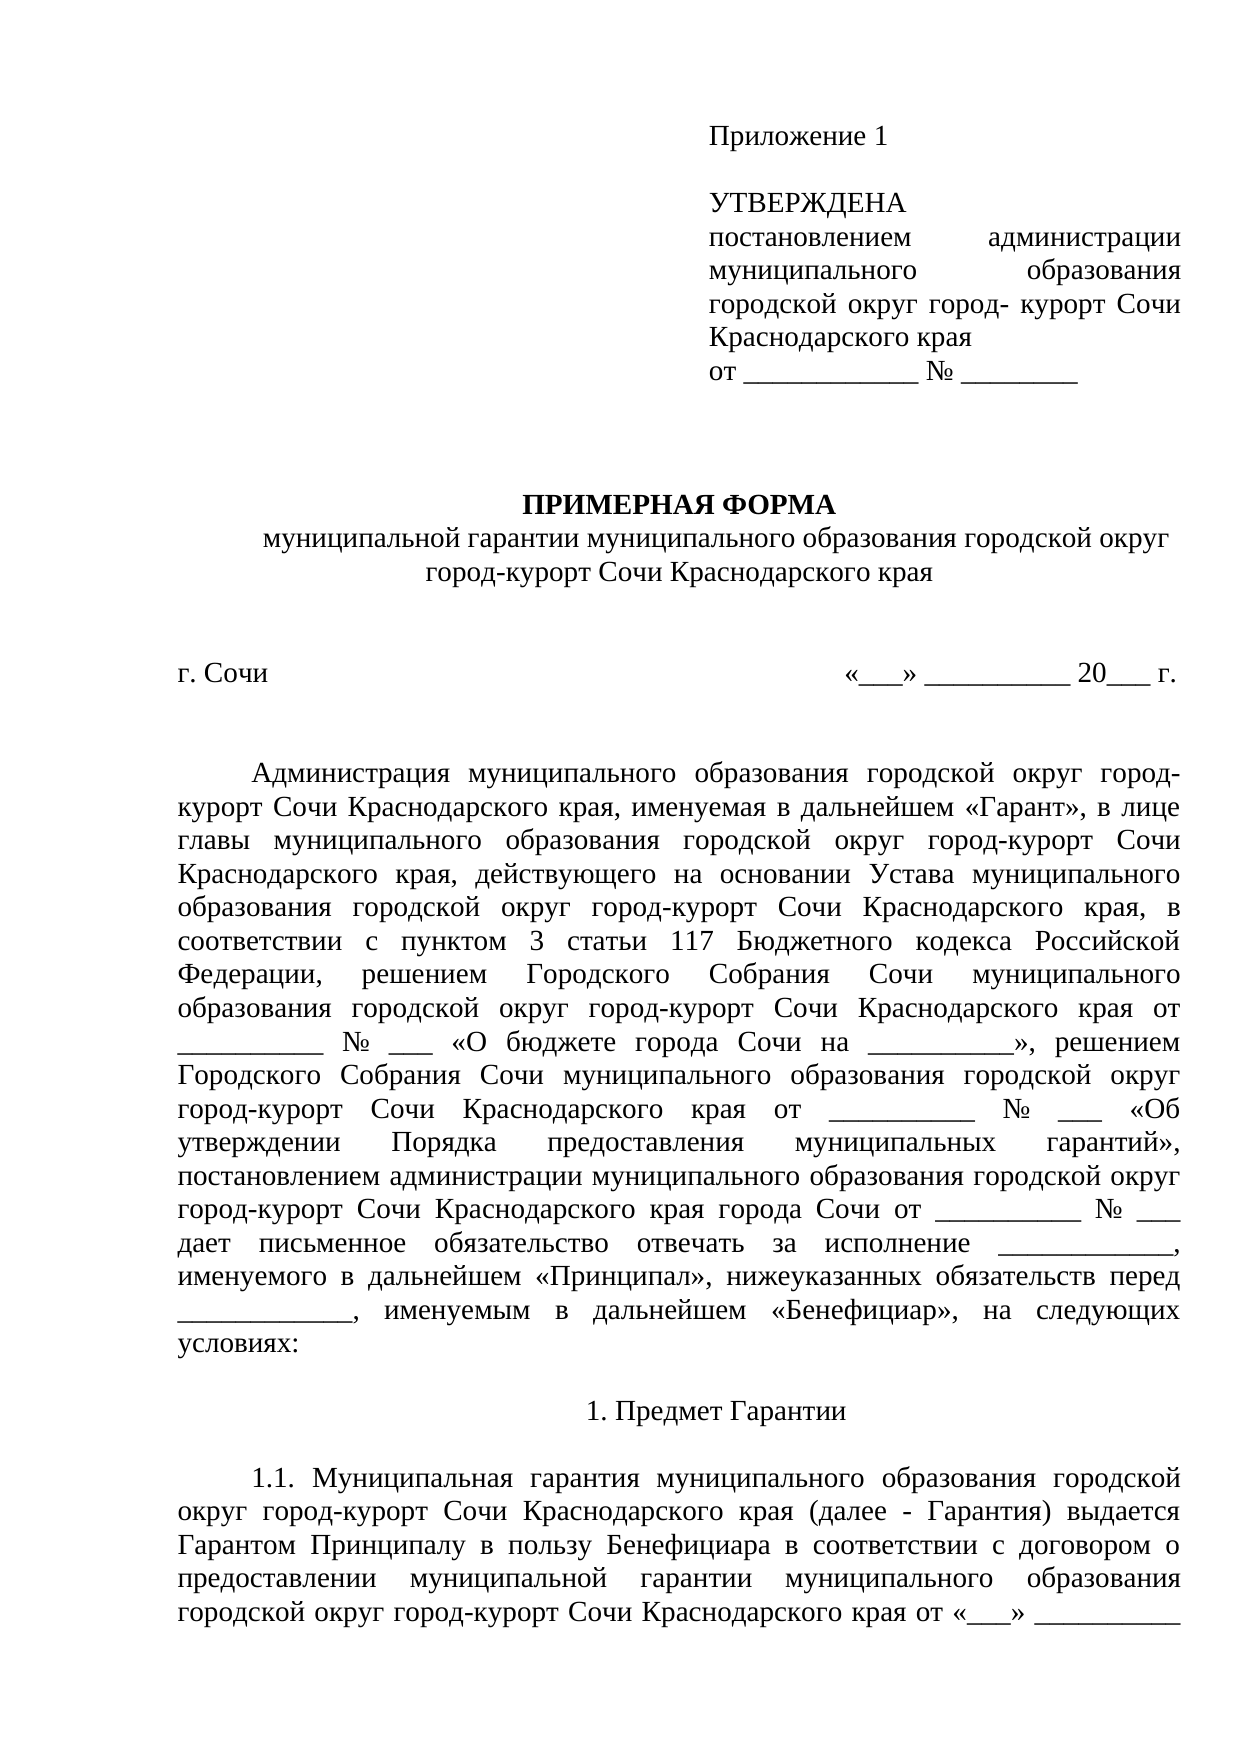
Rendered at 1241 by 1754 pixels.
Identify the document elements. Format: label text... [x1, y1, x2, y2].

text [177, 1460, 1181, 1627]
text Приложение 1 [709, 118, 1181, 152]
text г. Сочи «___» __________ 20___ г. [177, 655, 1181, 688]
text 1. Предмет Гарантии [177, 1393, 1181, 1426]
text постановлением администрации муниципального образования городской округ город- курорт Сочи Краснодарского края [709, 219, 1181, 353]
text муниципальной гарантии муниципального образования городской округ город-курорт Сочи Краснодарского края [177, 521, 1181, 588]
text Администрация муниципального образования городской округ город-курорт Сочи Краснодарского края, именуемая в дальнейшем «Гарант», в лице главы муниципального образования городской округ город-курорт Сочи Краснодарского края, действующего на основании Устава муниципального образования городской округ город-курорт Сочи Краснодарского края, в соответствии с пунктом 3 статьи 117 Бюджетного кодекса Российской Федерации, решением Городского Собрания Сочи муниципального образования городской округ город-курорт Сочи Краснодарского края от __________ № ___ «О бюджете города Сочи на __________», решением Городского Собрания Сочи муниципального образования городской округ город-курорт Сочи Краснодарского края от __________ № ___ «Об утверждении Порядка предоставления муниципальных гарантий», постановлением администрации муниципального образования городской округ город-курорт Сочи Краснодарского края города Сочи от __________ № ___ дает письменное обязательство отвечать за исполнение ____________, именуемого в дальнейшем «Принципал», нижеуказанных обязательств перед ____________, именуемым в дальнейшем «Бенефициар», на следующих условиях: [177, 755, 1181, 1359]
text ПРИМЕРНАЯ ФОРМА [177, 487, 1181, 521]
text от ____________ № ________ [709, 353, 1181, 386]
text УТВЕРЖДЕНА [709, 185, 1181, 219]
